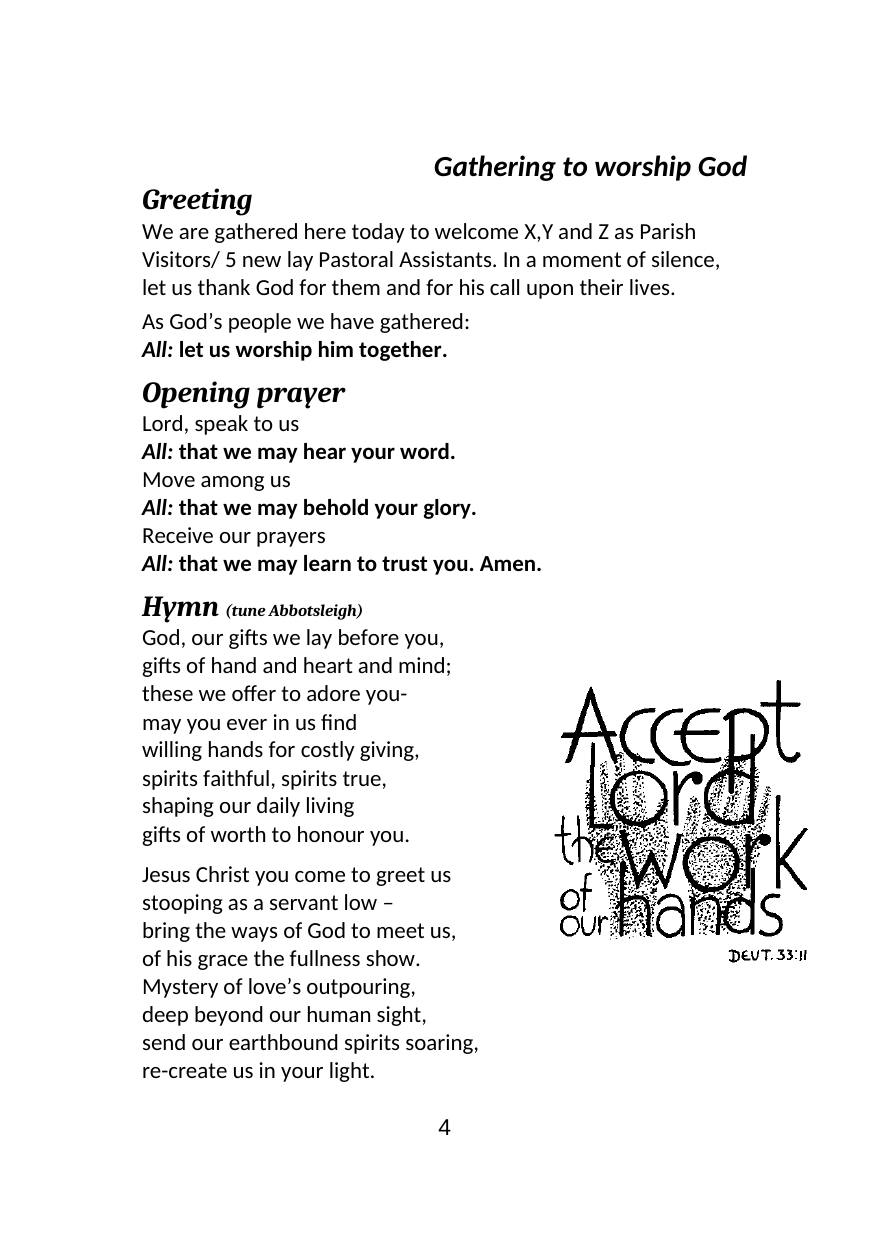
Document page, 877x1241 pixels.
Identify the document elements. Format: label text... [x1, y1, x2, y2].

text All: let us worship him together. [142, 335, 747, 363]
text re-create us in your light. [142, 1056, 747, 1084]
text gifts of hand and heart and mind; [142, 652, 747, 679]
subtitle Greeting [142, 183, 747, 217]
subtitle We are gathered here today to welcome X,Y and Z as Parish Visitors/ 5 new lay Pastoral Assistants. In a moment of silence, let us thank God for them and for his call upon their lives. [142, 217, 747, 301]
text may you ever in us find [142, 708, 747, 736]
text deep beyond our human sight, [142, 1000, 747, 1028]
text All: that we may behold your glory. [142, 493, 747, 521]
text Lord, speak to us [142, 409, 747, 437]
text Move among us [142, 465, 747, 493]
text gifts of worth to honour you. [142, 820, 747, 848]
text these we offer to adore you- [142, 679, 747, 708]
text Receive our prayers [142, 521, 747, 549]
text shaping our daily living [142, 792, 747, 820]
text bring the ways of God to meet us, [142, 916, 747, 944]
text stooping as a servant low – [142, 888, 747, 916]
text All: that we may hear your word. [142, 437, 747, 465]
text Mystery of love’s outpouring, [142, 972, 747, 1000]
text God, our gifts we lay before you, [142, 623, 747, 652]
subtitle Hymn (tune Abbotsleigh) [142, 590, 747, 623]
text send our earthbound spirits soaring, [142, 1028, 747, 1056]
text All: that we may learn to trust you. Amen. [142, 549, 747, 577]
picture [551, 676, 811, 965]
text spirits faithful, spirits true, [142, 764, 747, 792]
text Jesus Christ you come to greet us [142, 860, 747, 888]
text As God’s people we have gathered: [142, 307, 747, 335]
subtitle Opening prayer [142, 376, 747, 409]
text of his grace the fullness show. [142, 944, 747, 972]
subtitle Gathering to worship God [142, 148, 747, 183]
text willing hands for costly giving, [142, 736, 747, 764]
